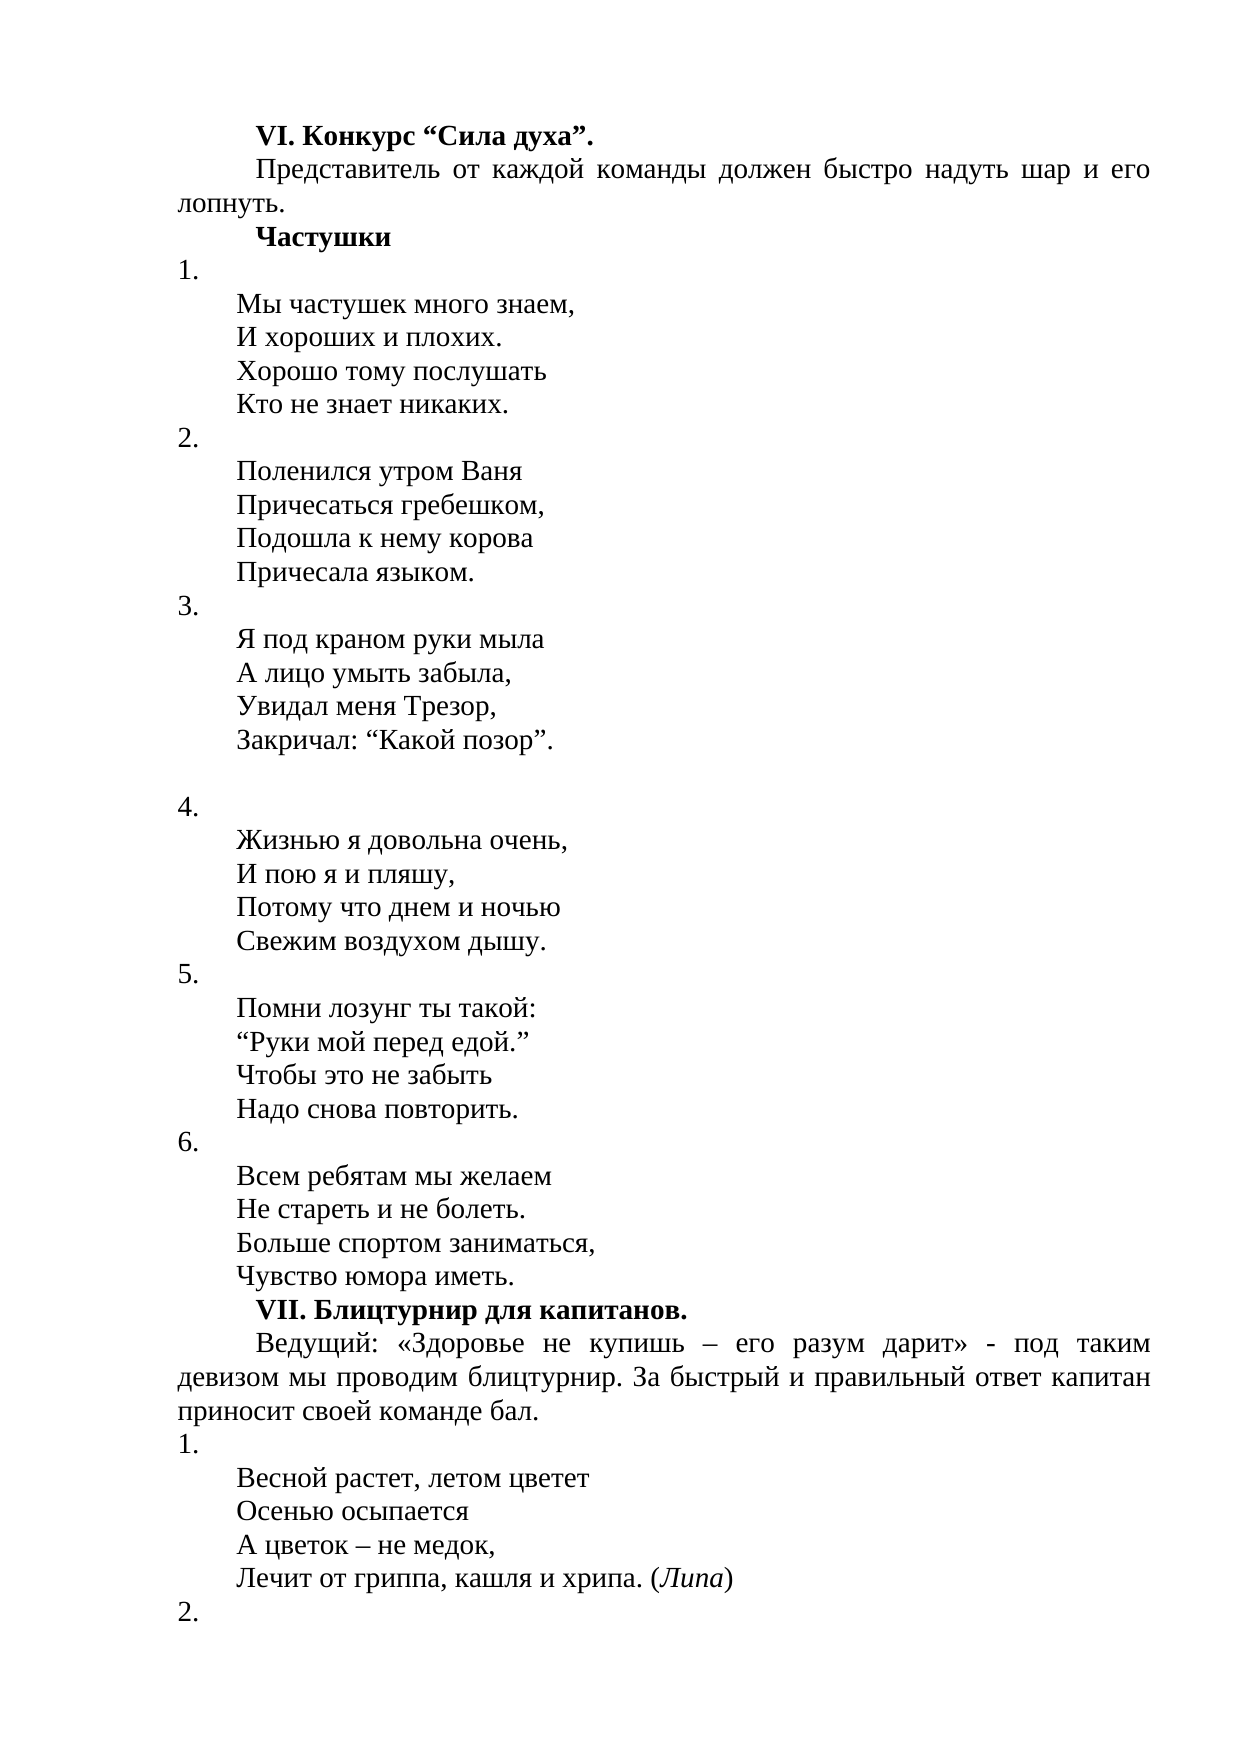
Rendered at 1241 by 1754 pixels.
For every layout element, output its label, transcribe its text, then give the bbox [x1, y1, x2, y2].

text 1. [177, 252, 1152, 286]
text VII. Блицтурнир для капитанов. [177, 1292, 1152, 1326]
text Представитель от каждой команды должен быстро надуть шар и его лопнуть. [177, 152, 1152, 219]
text Поленился утром Ваня Причесаться гребешком, Подошла к нему корова Причесала языком. [236, 453, 1093, 588]
text VI. Конкурс “Сила духа”. [177, 118, 1152, 152]
text Частушки [177, 219, 1152, 252]
text Помни лозунг ты такой: “Руки мой перед едой.” Чтобы это не забыть Надо снова повторить. [236, 990, 1093, 1124]
text 2. [177, 1594, 1152, 1627]
text 5. [177, 957, 1152, 990]
text 2. [177, 420, 1152, 453]
text 4. [177, 789, 1152, 822]
text 3. [177, 588, 1152, 621]
text Ведущий: «Здоровье не купишь – его разум дарит» - под таким девизом мы проводим блицтурнир. За быстрый и правильный ответ капитан приносит своей команде бал. [177, 1326, 1152, 1426]
text 6. [177, 1124, 1152, 1158]
text Весной растет, летом цветет Осенью осыпается А цветок – не медок, Лечит от гриппа, кашля и хрипа. (Липа) [236, 1460, 1093, 1594]
text 1. [177, 1426, 1152, 1460]
text Мы частушек много знаем, И хороших и плохих. Хорошо тому послушать Кто не знает никаких. [236, 286, 1093, 420]
text Я под краном руки мыла А лицо умыть забыла, Увидал меня Трезор, Закричал: “Какой позор”. [236, 621, 1093, 755]
text Всем ребятам мы желаем Не стареть и не болеть. Больше спортом заниматься, Чувство юмора иметь. [236, 1158, 1093, 1292]
text Жизнью я довольна очень, И пою я и пляшу, Потому что днем и ночью Свежим воздухом дышу. [236, 822, 1093, 957]
